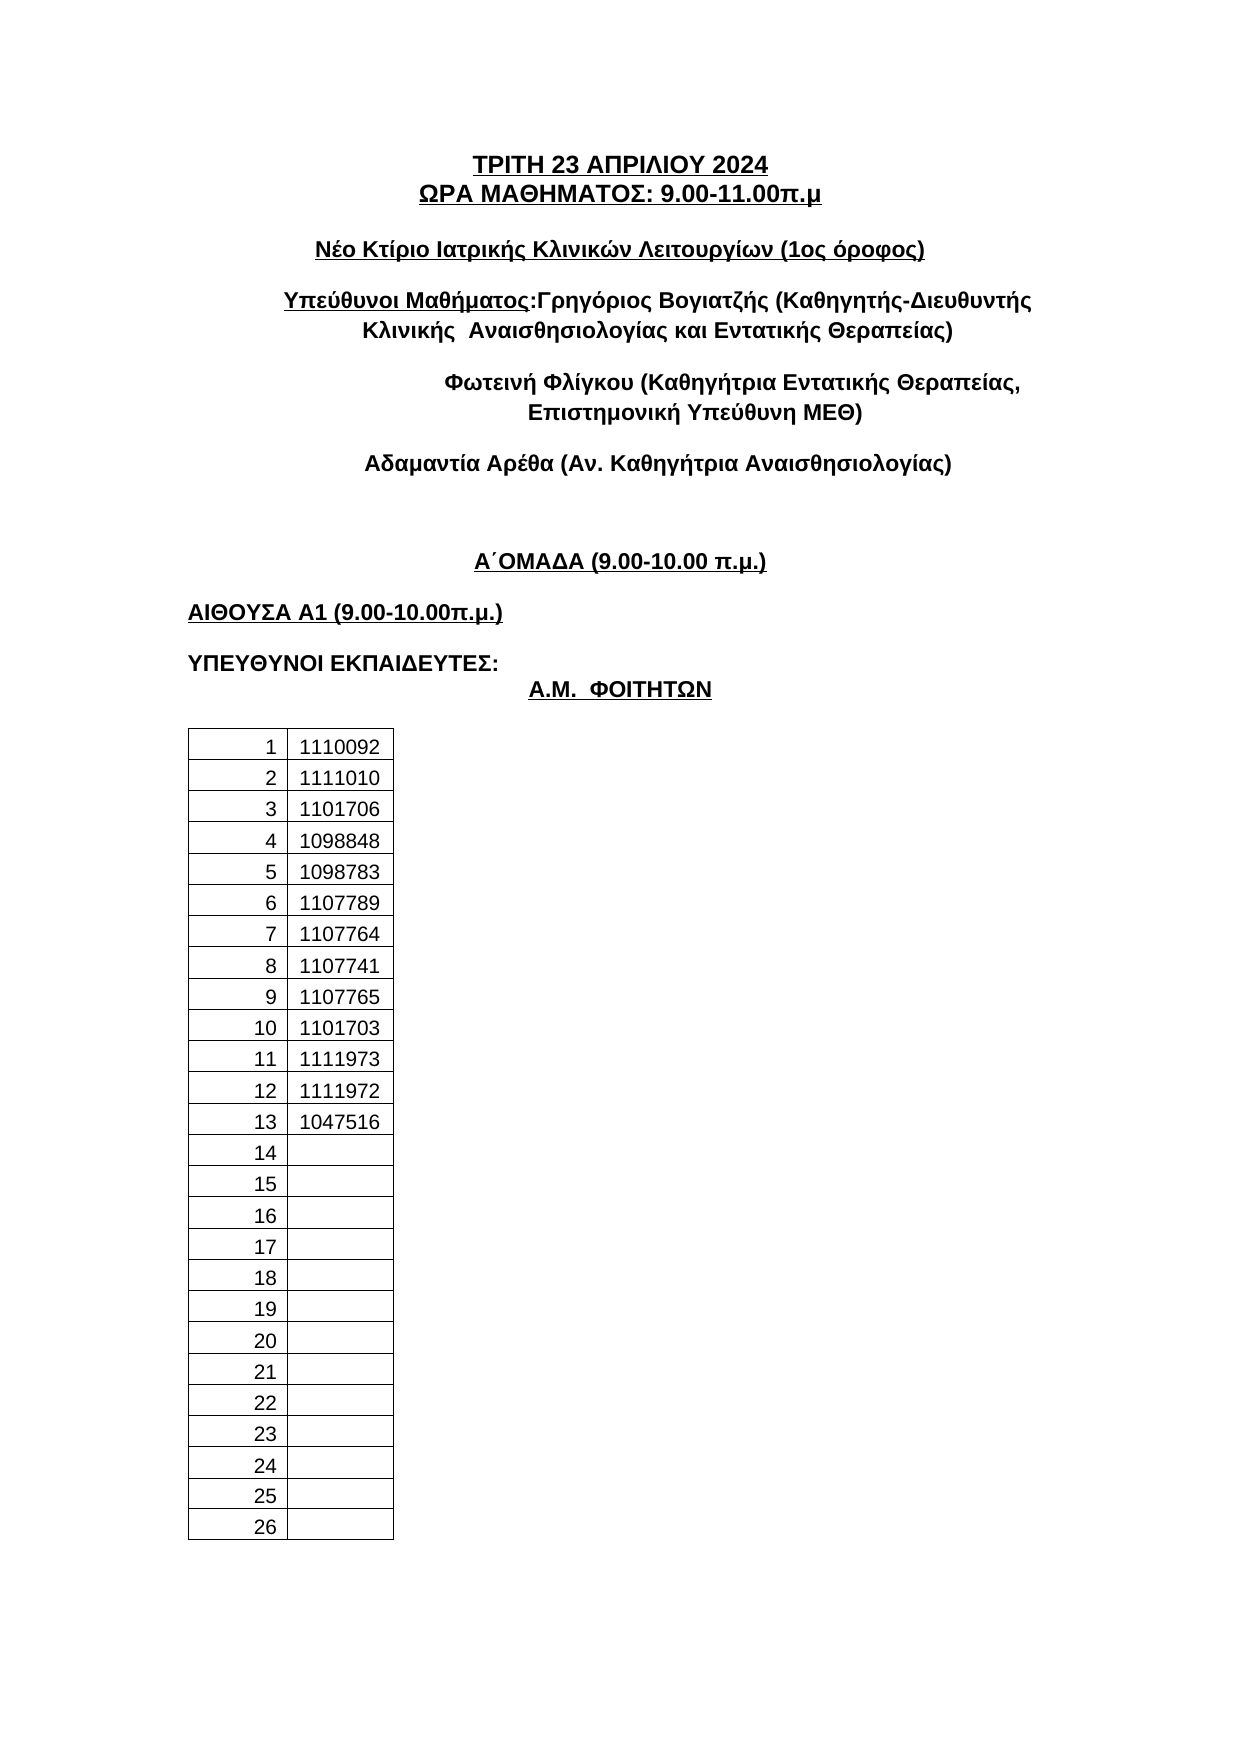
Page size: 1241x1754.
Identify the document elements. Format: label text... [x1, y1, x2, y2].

text ΩΡΑ ΜΑΘΗΜΑΤΟΣ: 9.00-11.00π.μ [187, 179, 1053, 207]
text Αδαμαντία Αρέθα (Αν. Καθηγήτρια Αναισθησιολογίας) [187, 450, 1053, 476]
table_cell 2 [189, 760, 287, 790]
table_cell 25 [189, 1479, 287, 1508]
table_cell [288, 1135, 393, 1165]
table_cell [288, 1354, 393, 1384]
table_cell 24 [189, 1447, 287, 1477]
text ΤΡΙΤΗ 23 ΑΠΡΙΛΙΟΥ 2024 [187, 150, 1053, 179]
table_cell 16 [189, 1197, 287, 1227]
table_cell 26 [189, 1509, 287, 1539]
table_cell [288, 1322, 393, 1352]
table_cell [288, 1229, 393, 1259]
table_cell 1111972 [288, 1072, 393, 1102]
table_cell [288, 1166, 393, 1196]
table_cell 1107741 [288, 947, 393, 977]
text Υπεύθυνοι Μαθήματος:Γρηγόριος Βογιατζής (Καθηγητής-Διευθυντής Κλινικής Αναισθησιολογίας και Εντατικής Θεραπείας) [262, 287, 1053, 344]
table_cell 8 [189, 947, 287, 977]
table_cell 12 [189, 1072, 287, 1102]
table_cell 13 [189, 1104, 287, 1134]
text ΥΠΕΥΘΥΝΟΙ ΕΚΠΑΙΔΕΥΤΕΣ: [187, 650, 1053, 676]
table_cell 1107789 [288, 885, 393, 915]
table_cell [288, 1197, 393, 1227]
table_cell 1107765 [288, 979, 393, 1009]
table_cell [288, 1509, 393, 1539]
text Νέο Κτίριο Ιατρικής Κλινικών Λειτουργίων (1ος όροφος) [187, 236, 1053, 263]
table_cell [288, 1385, 393, 1415]
table_cell 23 [189, 1416, 287, 1446]
table_cell 22 [189, 1385, 287, 1415]
table_cell 17 [189, 1229, 287, 1259]
table_cell [288, 1479, 393, 1508]
text ΑΙΘΟΥΣΑ Α1 (9.00-10.00π.μ.) [187, 599, 1053, 625]
table_cell 10 [189, 1010, 287, 1040]
table_cell [288, 1416, 393, 1446]
table_cell 19 [189, 1291, 287, 1321]
table_cell 1111010 [288, 760, 393, 790]
table_cell [288, 1447, 393, 1477]
table_cell 1107764 [288, 916, 393, 946]
table_cell 5 [189, 854, 287, 884]
table_cell 18 [189, 1260, 287, 1290]
table_cell 9 [189, 979, 287, 1009]
table_header 1110092 [288, 729, 393, 759]
table_cell 1101703 [288, 1010, 393, 1040]
text Α΄ΟΜΑΔΑ (9.00-10.00 π.μ.) [187, 548, 1053, 574]
table_cell 20 [189, 1322, 287, 1352]
table_cell 1101706 [288, 791, 393, 821]
text A.M. ΦΟΙΤΗΤΩΝ [187, 676, 1053, 703]
table_cell 1098783 [288, 854, 393, 884]
table_cell 1047516 [288, 1104, 393, 1134]
table_cell 14 [189, 1135, 287, 1165]
table_cell 3 [189, 791, 287, 821]
table_cell 7 [189, 916, 287, 946]
table_cell [288, 1260, 393, 1290]
table_cell [288, 1291, 393, 1321]
table_header 1 [189, 729, 287, 759]
table_cell 4 [189, 822, 287, 852]
text Φωτεινή Φλίγκου (Καθηγήτρια Εντατικής Θεραπείας, Επιστημονική Υπεύθυνη ΜΕΘ) [337, 368, 1053, 425]
table_cell 11 [189, 1041, 287, 1071]
table_cell 6 [189, 885, 287, 915]
table_cell 1098848 [288, 822, 393, 852]
table_cell 1111973 [288, 1041, 393, 1071]
table_cell 21 [189, 1354, 287, 1384]
table_cell 15 [189, 1166, 287, 1196]
